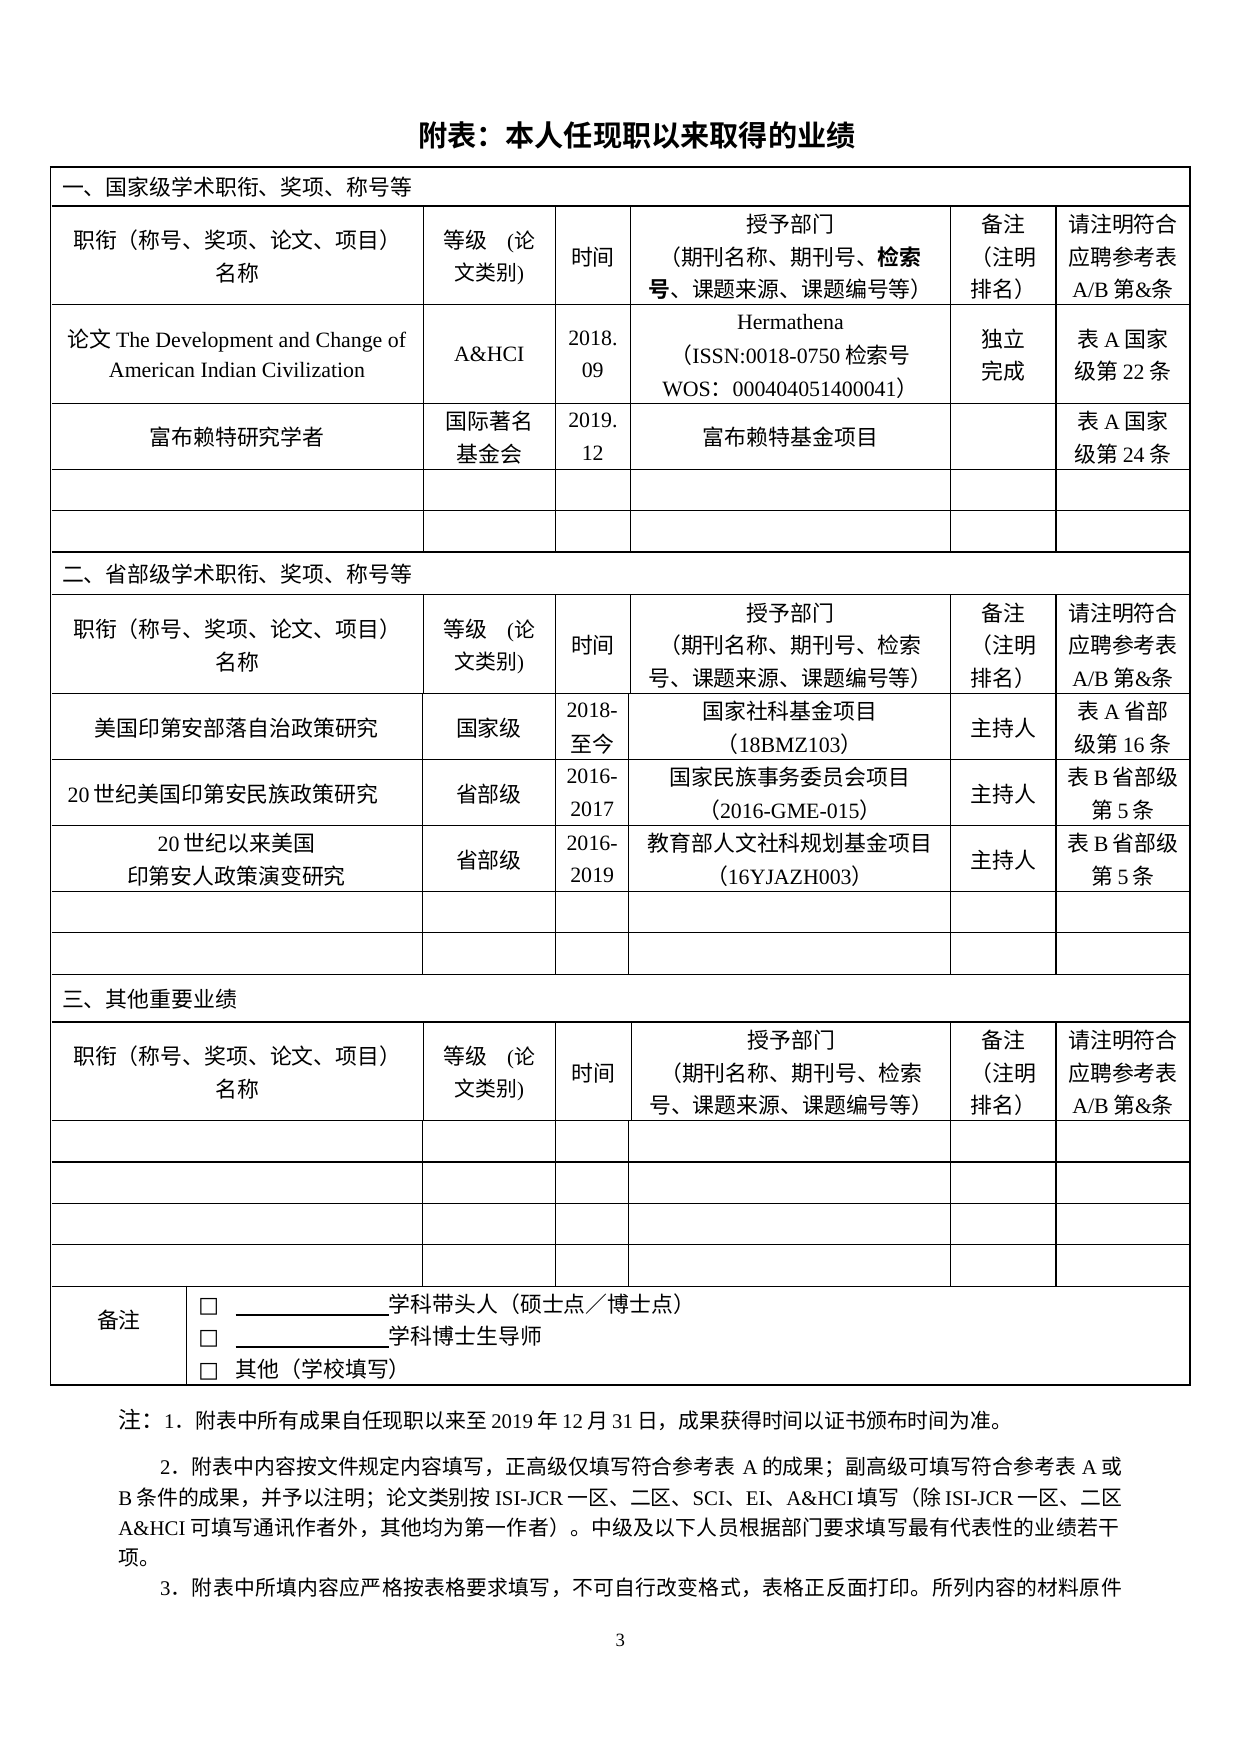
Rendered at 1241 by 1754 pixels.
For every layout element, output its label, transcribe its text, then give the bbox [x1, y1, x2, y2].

table_cell 2019.12 [556, 404, 630, 469]
table_cell [423, 892, 555, 932]
table_cell 富布赖特研究学者 [51, 404, 423, 469]
table_cell A&HCI [424, 305, 555, 403]
table_cell [1057, 892, 1189, 932]
table_cell [556, 933, 628, 974]
table_cell [629, 933, 950, 974]
table_cell 国家民族事务委员会项目 （2016-GME-015） [629, 760, 950, 825]
table_cell [423, 1245, 555, 1286]
table_cell 富布赖特基金项目 [631, 404, 950, 469]
table_cell 2016-2019 [556, 826, 628, 891]
table_cell 备注 （注明 排名） [951, 595, 1055, 693]
table_cell 省部级 [423, 760, 555, 825]
table_cell 主持人 [951, 760, 1055, 825]
table_cell [51, 1162, 422, 1203]
table_cell [423, 1121, 555, 1161]
table_cell Hermathena （ISSN:0018-0750检索号WOS：000404051400041） [631, 305, 950, 403]
table_cell 学科带头人（硕士点／博士点） 学科博士生导师 其他（学校填写） [187, 1287, 1189, 1384]
table_cell 等级 (论文类别) [424, 1023, 555, 1120]
table_cell [556, 511, 630, 551]
text 注：1．附表中所有成果自任现职以来至2019年12月31日，成果获得时间以证书颁布时间为准。 [118, 1386, 1122, 1451]
table_cell 表A国家级第22条 [1057, 305, 1189, 403]
table_cell [951, 1204, 1055, 1244]
table_header 一、国家级学术职衔、奖项、称号等 [51, 168, 1189, 205]
table_cell 2018.09 [556, 305, 630, 403]
table_cell [51, 1121, 422, 1161]
table_cell [51, 1204, 422, 1244]
table_cell 授予部门 （期刊名称、期刊号、检索号、课题来源、课题编号等） [632, 1023, 950, 1120]
table_cell [951, 933, 1055, 974]
table_cell [629, 892, 950, 932]
table_cell 请注明符合应聘参考表A/B第&条 [1057, 207, 1189, 304]
table_cell [1057, 1121, 1189, 1161]
table_cell [951, 470, 1055, 510]
table_cell [629, 1245, 950, 1286]
table_cell 表B省部级第5条 [1057, 826, 1189, 891]
table_cell [629, 1204, 950, 1244]
table_cell [1057, 1163, 1189, 1203]
table_cell 表A省部级第16条 [1057, 694, 1189, 759]
table_cell [51, 511, 423, 551]
table_cell 职衔（称号、奖项、论文、项目） 名称 [51, 595, 423, 693]
table_cell 表A国家级第24条 [1057, 404, 1189, 469]
table_cell [423, 933, 555, 974]
table_cell 三、其他重要业绩 [51, 975, 1189, 1021]
table_cell 美国印第安部落自治政策研究 [51, 694, 422, 759]
table_cell 省部级 [423, 826, 555, 891]
table_cell 职衔（称号、奖项、论文、项目） 名称 [51, 1022, 423, 1120]
table_cell [951, 1163, 1055, 1203]
table_cell 国家级 [423, 694, 555, 759]
table_cell [951, 892, 1055, 932]
table_cell 20世纪以来美国 印第安人政策演变研究 [51, 826, 422, 891]
table_cell [556, 1245, 628, 1286]
table_cell 授予部门 （期刊名称、期刊号、检索号、课题来源、课题编号等） [631, 207, 950, 304]
table_cell [556, 1121, 628, 1161]
table_cell 时间 [556, 1023, 631, 1120]
table_cell 备注 （注明 排名） [951, 1023, 1055, 1120]
table_cell [424, 470, 555, 510]
table_cell [556, 470, 630, 510]
table_cell 论文The Development and Change of American Indian Civilization [51, 305, 423, 403]
table_cell [423, 1204, 555, 1244]
table_cell [951, 511, 1055, 551]
table_cell [1057, 933, 1189, 974]
table_cell 请注明符合应聘参考表A/B第&条 [1057, 595, 1189, 693]
table_cell 独立 完成 [951, 305, 1055, 403]
table_cell [1057, 1204, 1189, 1244]
table_cell [631, 511, 950, 551]
table_cell 备注 [51, 1287, 186, 1384]
table_cell [629, 1121, 950, 1161]
table_cell 主持人 [951, 694, 1055, 759]
table_cell [951, 404, 1055, 469]
table_cell [1057, 511, 1189, 551]
table_cell 等级 (论文类别) [424, 595, 555, 693]
table_cell [951, 1121, 1055, 1161]
table_cell 表B省部级第5条 [1057, 760, 1189, 825]
table_cell 二、省部级学术职衔、奖项、称号等 [51, 552, 1189, 594]
table_cell [556, 1204, 628, 1244]
table_cell 2016-2017 [556, 760, 628, 825]
table_cell 时间 [556, 595, 630, 693]
table_cell [423, 1163, 555, 1203]
table_cell [51, 892, 422, 932]
table_cell [51, 933, 422, 974]
table_cell [51, 470, 423, 510]
table_cell 备注 （注明 排名） [951, 207, 1055, 304]
text 2．附表中内容按文件规定内容填写，正高级仅填写符合参考表A的成果；副高级可填写符合参考表A或B条件的成果，并予以注明；论文类别按ISI-JCR一区、二区、SCI、EI、A&HCI填写（除ISI-JCR一区、二区A&HCI可填写通讯作者外，其他均为第一作者）。中级及以下人员根据部门要求填写最有代表性的业绩若干项。 [118, 1451, 1122, 1571]
table_cell 请注明符合应聘参考表A/B第&条 [1057, 1023, 1189, 1120]
table_cell [556, 1163, 628, 1203]
table_cell 时间 [556, 207, 630, 304]
table_cell 国际著名 基金会 [424, 404, 555, 469]
text 附表：本人任现职以来取得的业绩 [118, 101, 1122, 166]
table_cell [1057, 1245, 1189, 1286]
table_cell [629, 1163, 950, 1203]
table_cell 授予部门 （期刊名称、期刊号、检索号、课题来源、课题编号等） [631, 595, 950, 693]
table_cell 主持人 [951, 826, 1055, 891]
table_cell 2018-至今 [556, 694, 628, 759]
table_cell [51, 1245, 422, 1286]
table_cell 教育部人文社科规划基金项目（16YJAZH003） [629, 826, 950, 891]
table_cell 20世纪美国印第安民族政策研究 [51, 760, 422, 825]
table_cell [424, 511, 555, 551]
table_cell 国家社科基金项目（18BMZ103） [629, 694, 950, 759]
table_cell [631, 470, 950, 510]
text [118, 1571, 1122, 1602]
table_cell 职衔（称号、奖项、论文、项目） 名称 [51, 206, 423, 304]
table_cell [1057, 470, 1189, 510]
table_cell [951, 1245, 1055, 1286]
table_cell 等级 (论文类别) [424, 207, 555, 304]
table_cell [556, 892, 628, 932]
